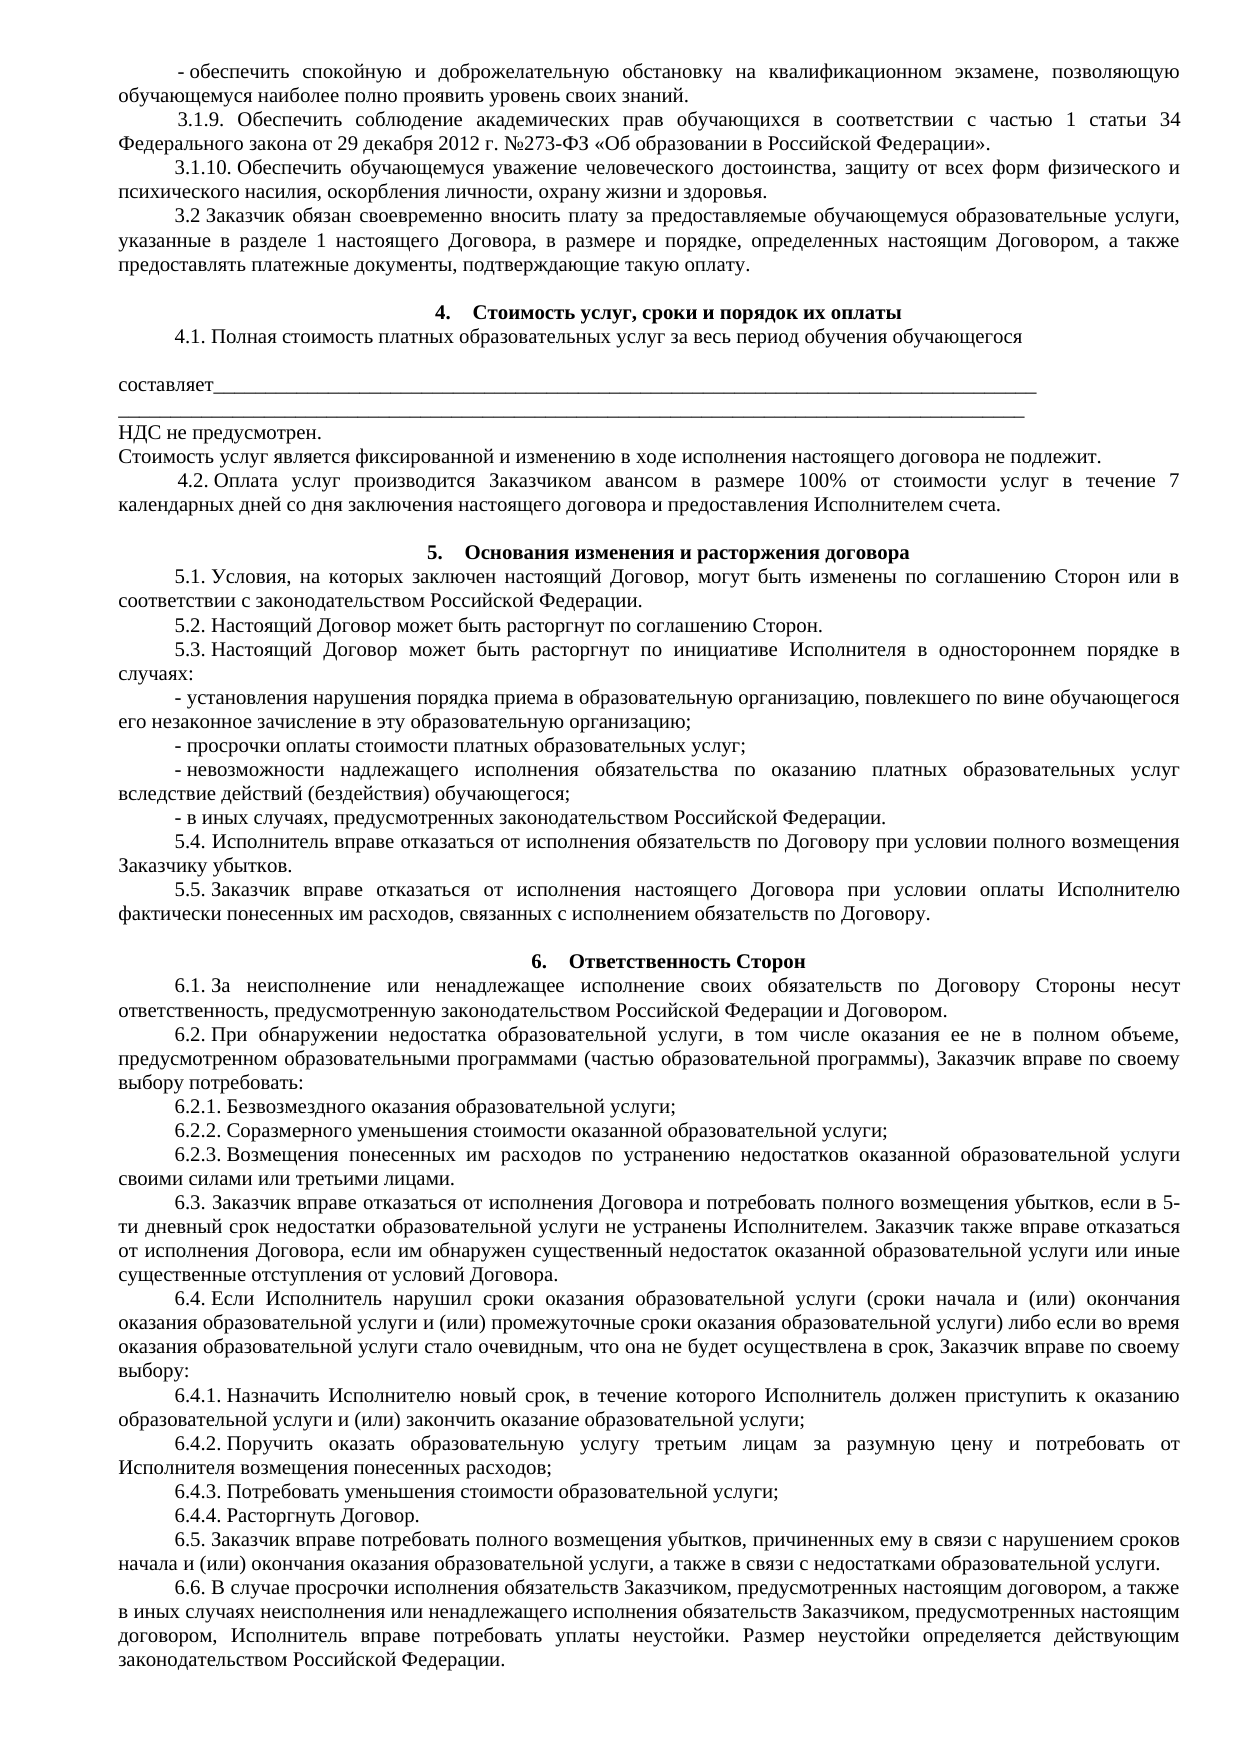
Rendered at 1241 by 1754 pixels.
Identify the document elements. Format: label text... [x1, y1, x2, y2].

text 6.5. Заказчик вправе потребовать полного возмещения убытков, причиненных ему в связи с нарушением сроков начала и (или) окончания оказания образовательной услуги, а также в связи с недостатками образовательной услуги. [118, 1527, 1181, 1575]
text 6.1. За неисполнение или ненадлежащее исполнение своих обязательств по Договору Стороны несут ответственность, предусмотренную законодательством Российской Федерации и Договором. [118, 973, 1181, 1022]
text 5.1. Условия, на которых заключен настоящий Договор, могут быть изменены по соглашению Сторон или в соответствии с законодательством Российской Федерации. [118, 564, 1181, 612]
text 5.5. Заказчик вправе отказаться от исполнения настоящего Договора при условии оплаты Исполнителю фактически понесенных им расходов, связанных с исполнением обязательств по Договору. [118, 877, 1181, 925]
text 4.1. Полная стоимость платных образовательных услуг за весь период обучения обучающегося [118, 324, 1181, 348]
list Ответственность Сторон [156, 949, 1181, 973]
text 6.3. Заказчик вправе отказаться от исполнения Договора и потребовать полного возмещения убытков, если в 5-ти дневный срок недостатки образовательной услуги не устранены Исполнителем. Заказчик также вправе отказаться от исполнения Договора, если им обнаружен существенный недостаток оказанной образовательной услуги или иные существенные отступления от условий Договора. [118, 1190, 1181, 1286]
text НДС не предусмотрен. [118, 420, 1181, 444]
text - в иных случаях, предусмотренных законодательством Российской Федерации. [118, 805, 1181, 829]
text - установления нарушения порядка приема в образовательную организацию, повлекшего по вине обучающегося его незаконное зачисление в эту образовательную организацию; [118, 685, 1181, 733]
text 3.2 Заказчик обязан своевременно вносить плату за предоставляемые обучающемуся образовательные услуги, указанные в разделе 1 настоящего Договора, в размере и порядке, определенных настоящим Договором, а также предоставлять платежные документы, подтверждающие такую оплату. [118, 203, 1181, 276]
text 3.1.9. Обеспечить соблюдение академических прав обучающихся в соответствии с частью 1 статьи 34 Федерального закона от 29 декабря . №273-ФЗ «Об образовании в Российской Федерации». [118, 107, 1181, 155]
text Стоимость услуг является фиксированной и изменению в ходе исполнения настоящего договора не подлежит. [118, 444, 1181, 468]
text 6.4.3. Потребовать уменьшения стоимости образовательной услуги; [118, 1479, 1181, 1503]
text 6.2. При обнаружении недостатка образовательной услуги, в том числе оказания ее не в полном объеме, предусмотренном образовательными программами (частью образовательной программы), Заказчик вправе по своему выбору потребовать: [118, 1022, 1181, 1094]
text 5.3. Настоящий Договор может быть расторгнут по инициативе Исполнителя в одностороннем порядке в случаях: [118, 637, 1181, 685]
text 6.4.4. Расторгнуть Договор. [118, 1503, 1181, 1527]
text - просрочки оплаты стоимости платных образовательных услуг; [118, 733, 1181, 757]
text 6.6. В случае просрочки исполнения обязательств Заказчиком, предусмотренных настоящим договором, а также в иных случаях неисполнения или ненадлежащего исполнения обязательств Заказчиком, предусмотренных настоящим договором, Исполнитель вправе потребовать уплаты неустойки. Размер неустойки определяется действующим законодательством Российской Федерации. [118, 1575, 1181, 1671]
text 6.4. Если Исполнитель нарушил сроки оказания образовательной услуги (сроки начала и (или) окончания оказания образовательной услуги и (или) промежуточные сроки оказания образовательной услуги) либо если во время оказания образовательной услуги стало очевидным, что она не будет осуществлена в срок, Заказчик вправе по своему выбору: [118, 1286, 1181, 1382]
text 6.4.1. Назначить Исполнителю новый срок, в течение которого Исполнитель должен приступить к оказанию образовательной услуги и (или) закончить оказание образовательной услуги; [118, 1382, 1181, 1431]
text 4.2. Оплата услуг производится Заказчиком авансом в размере 100% от стоимости услуг в течение 7 календарных дней со дня заключения настоящего договора и предоставления Исполнителем счета. [118, 468, 1181, 516]
text _______________________________________________________________________________________ [118, 396, 1181, 420]
text 6.2.2. Соразмерного уменьшения стоимости оказанной образовательной услуги; [118, 1118, 1181, 1142]
list Основания изменения и расторжения договора [156, 540, 1181, 564]
text - невозможности надлежащего исполнения обязательства по оказанию платных образовательных услуг вследствие действий (бездействия) обучающегося; [118, 757, 1181, 805]
list Стоимость услуг, сроки и порядок их оплаты [156, 300, 1181, 324]
text 5.4. Исполнитель вправе отказаться от исполнения обязательств по Договору при условии полного возмещения Заказчику убытков. [118, 829, 1181, 877]
text 5.2. Настоящий Договор может быть расторгнут по соглашению Сторон. [118, 612, 1181, 637]
text - обеспечить спокойную и доброжелательную обстановку на квалификационном экзамене, позволяющую обучающемуся наиболее полно проявить уровень своих знаний. [118, 59, 1181, 107]
text составляет_______________________________________________________________________________ [118, 372, 1181, 396]
text 3.1.10. Обеспечить обучающемуся уважение человеческого достоинства, защиту от всех форм физического и психического насилия, оскорбления личности, охрану жизни и здоровья. [118, 155, 1181, 203]
text 6.2.1. Безвозмездного оказания образовательной услуги; [118, 1094, 1181, 1118]
text 6.4.2. Поручить оказать образовательную услугу третьим лицам за разумную цену и потребовать от Исполнителя возмещения понесенных расходов; [118, 1431, 1181, 1479]
text 6.2.3. Возмещения понесенных им расходов по устранению недостатков оказанной образовательной услуги своими силами или третьими лицами. [118, 1142, 1181, 1190]
